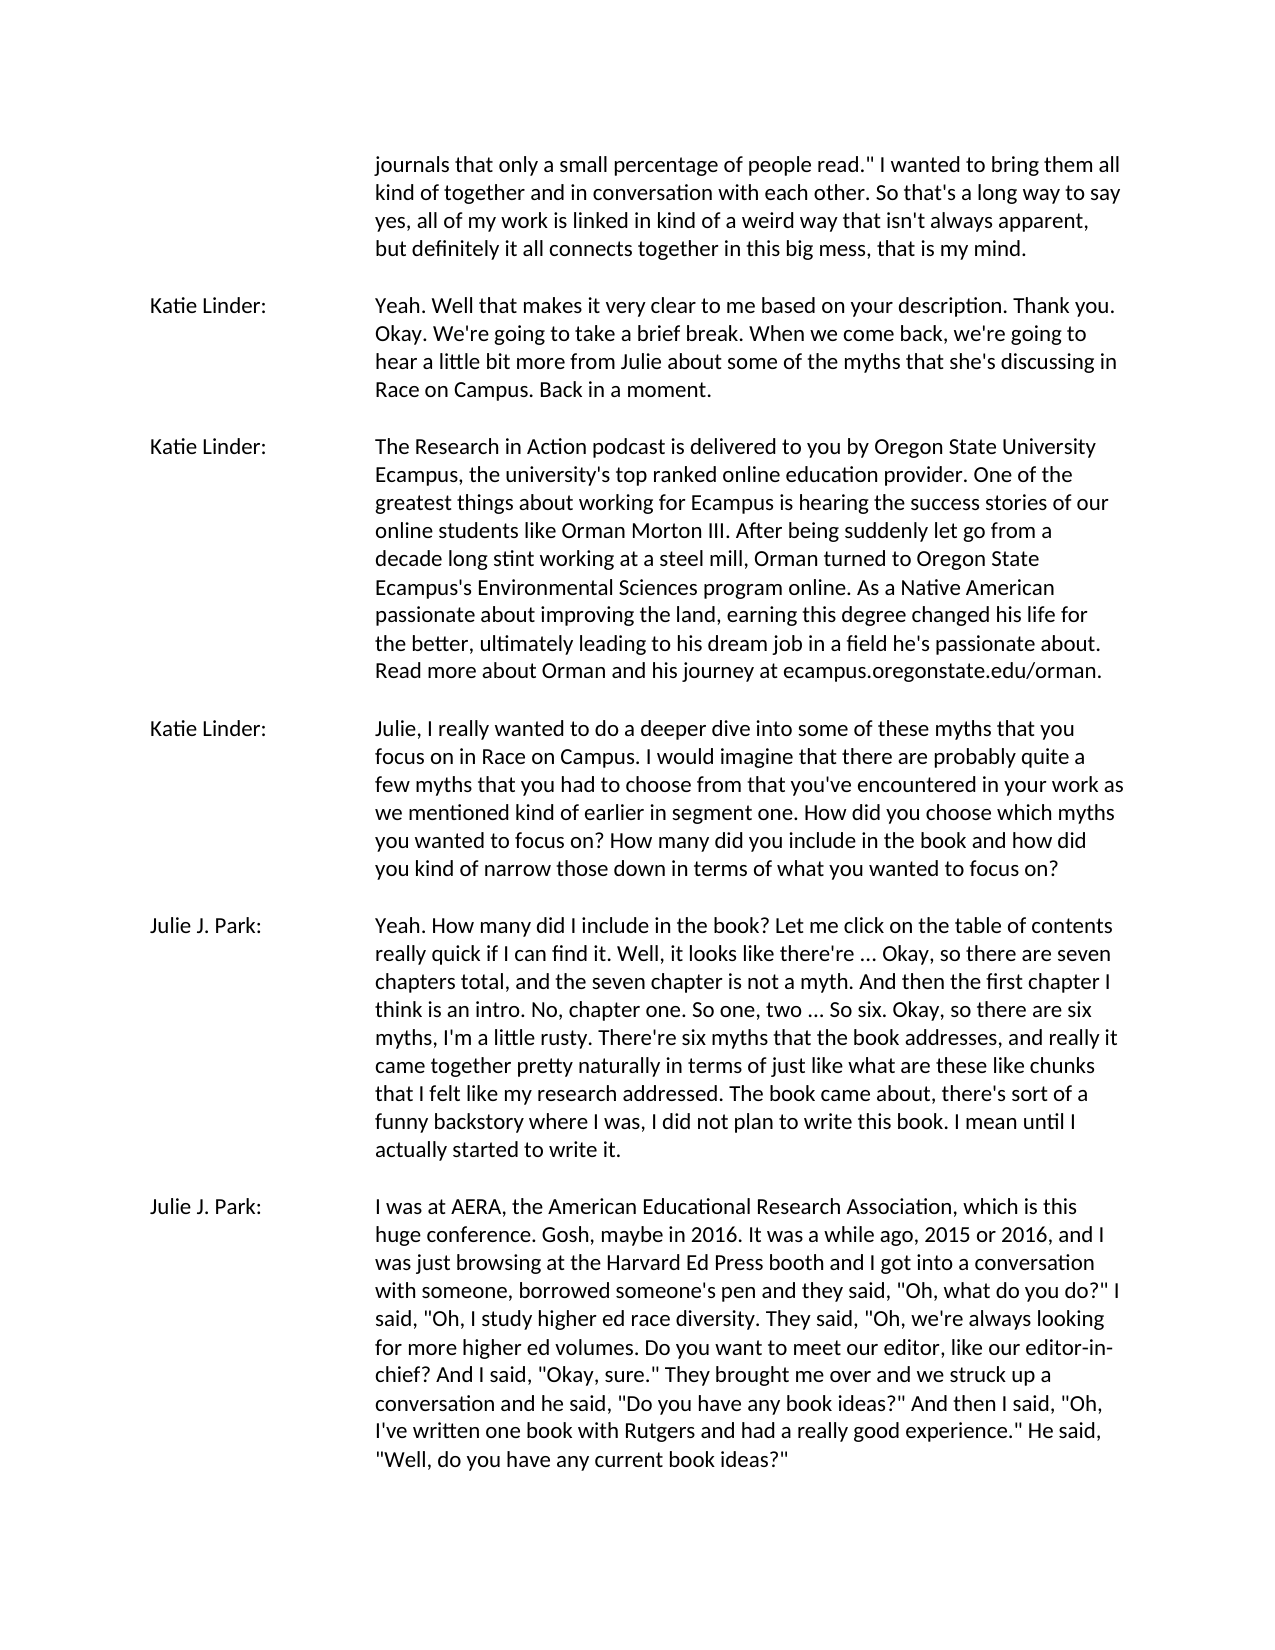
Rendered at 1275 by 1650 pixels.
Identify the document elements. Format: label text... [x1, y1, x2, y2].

text Julie J. Park: I was at AERA, the American Educational Research Association, which is this huge conference. Gosh, maybe in 2016. It was a while ago, 2015 or 2016, and I was just browsing at the Harvard Ed Press booth and I got into a conversation with someone, borrowed someone's pen and they said, "Oh, what do you do?" I said, "Oh, I study higher ed race diversity. They said, "Oh, we're always looking for more higher ed volumes. Do you want to meet our editor, like our editor-in-chief? And I said, "Okay, sure." They brought me over and we struck up a conversation and he said, "Do you have any book ideas?" And then I said, "Oh, I've written one book with Rutgers and had a really good experience." He said, "Well, do you have any current book ideas?" [150, 1192, 1125, 1473]
text Katie Linder: Yeah. Well that makes it very clear to me based on your description. Thank you. Okay. We're going to take a brief break. When we come back, we're going to hear a little bit more from Julie about some of the myths that she's discussing in Race on Campus. Back in a moment. [150, 291, 1125, 403]
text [150, 150, 1125, 262]
text Julie J. Park: Yeah. How many did I include in the book? Let me click on the table of contents really quick if I can find it. Well, it looks like there're ... Okay, so there are seven chapters total, and the seven chapter is not a myth. And then the first chapter I think is an intro. No, chapter one. So one, two ... So six. Okay, so there are six myths, I'm a little rusty. There're six myths that the book addresses, and really it came together pretty naturally in terms of just like what are these like chunks that I felt like my research addressed. The book came about, there's sort of a funny backstory where I was, I did not plan to write this book. I mean until I actually started to write it. [150, 911, 1125, 1163]
text Katie Linder: Julie, I really wanted to do a deeper dive into some of these myths that you focus on in Race on Campus. I would imagine that there are probably quite a few myths that you had to choose from that you've encountered in your work as we mentioned kind of earlier in segment one. How did you choose which myths you wanted to focus on? How many did you include in the book and how did you kind of narrow those down in terms of what you wanted to focus on? [150, 714, 1125, 882]
text Katie Linder: The Research in Action podcast is delivered to you by Oregon State University Ecampus, the university's top ranked online education provider. One of the greatest things about working for Ecampus is hearing the success stories of our online students like Orman Morton III. After being suddenly let go from a decade long stint working at a steel mill, Orman turned to Oregon State Ecampus's Environmental Sciences program online. As a Native American passionate about improving the land, earning this degree changed his life for the better, ultimately leading to his dream job in a field he's passionate about. Read more about Orman and his journey at ecampus.oregonstate.edu/orman. [150, 432, 1125, 685]
